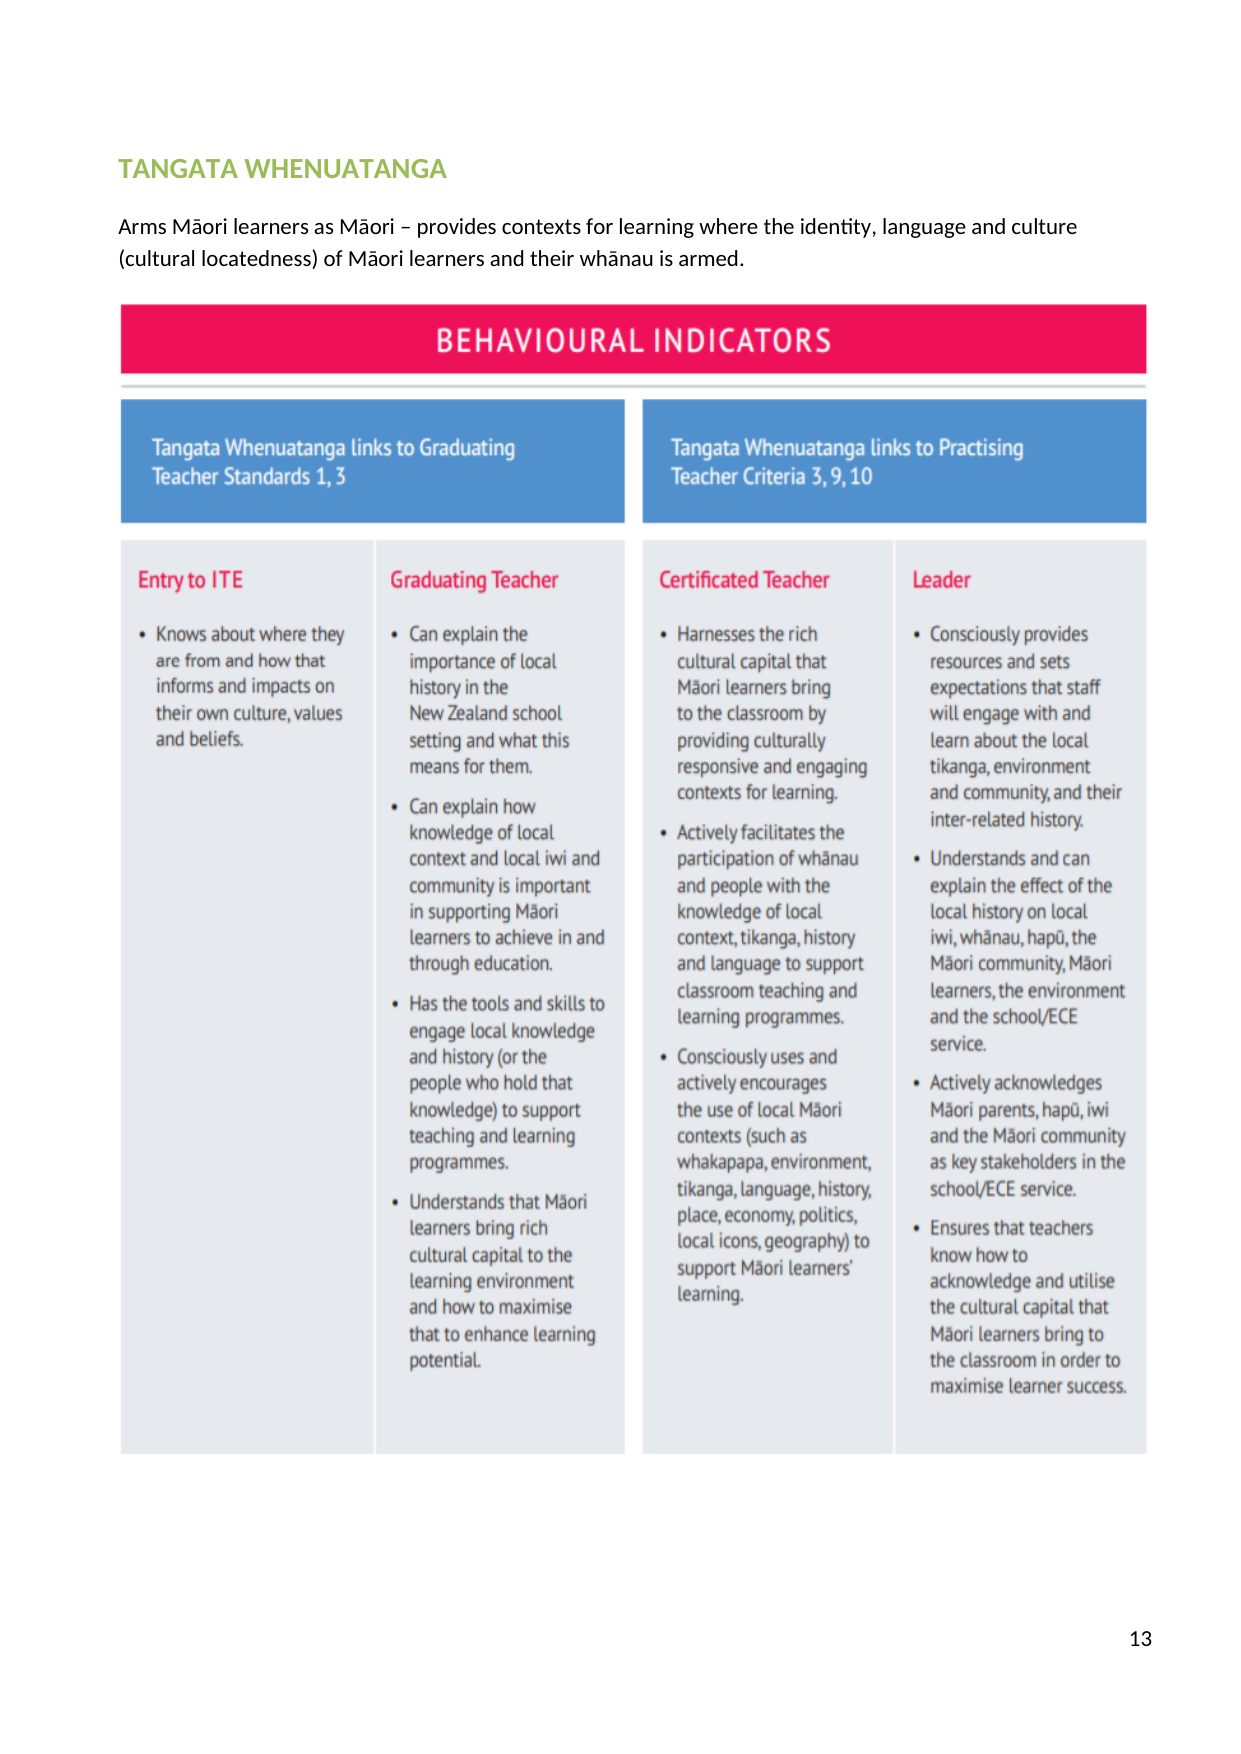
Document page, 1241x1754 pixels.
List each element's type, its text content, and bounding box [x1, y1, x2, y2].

text Arms Māori learners as Māori – provides contexts for learning where the identity, language and culture (cultural locatedness) of Māori learners and their whānau is armed. [118, 212, 1152, 272]
text TANGATA WHENUATANGA [118, 150, 1152, 186]
picture [118, 297, 1152, 1454]
